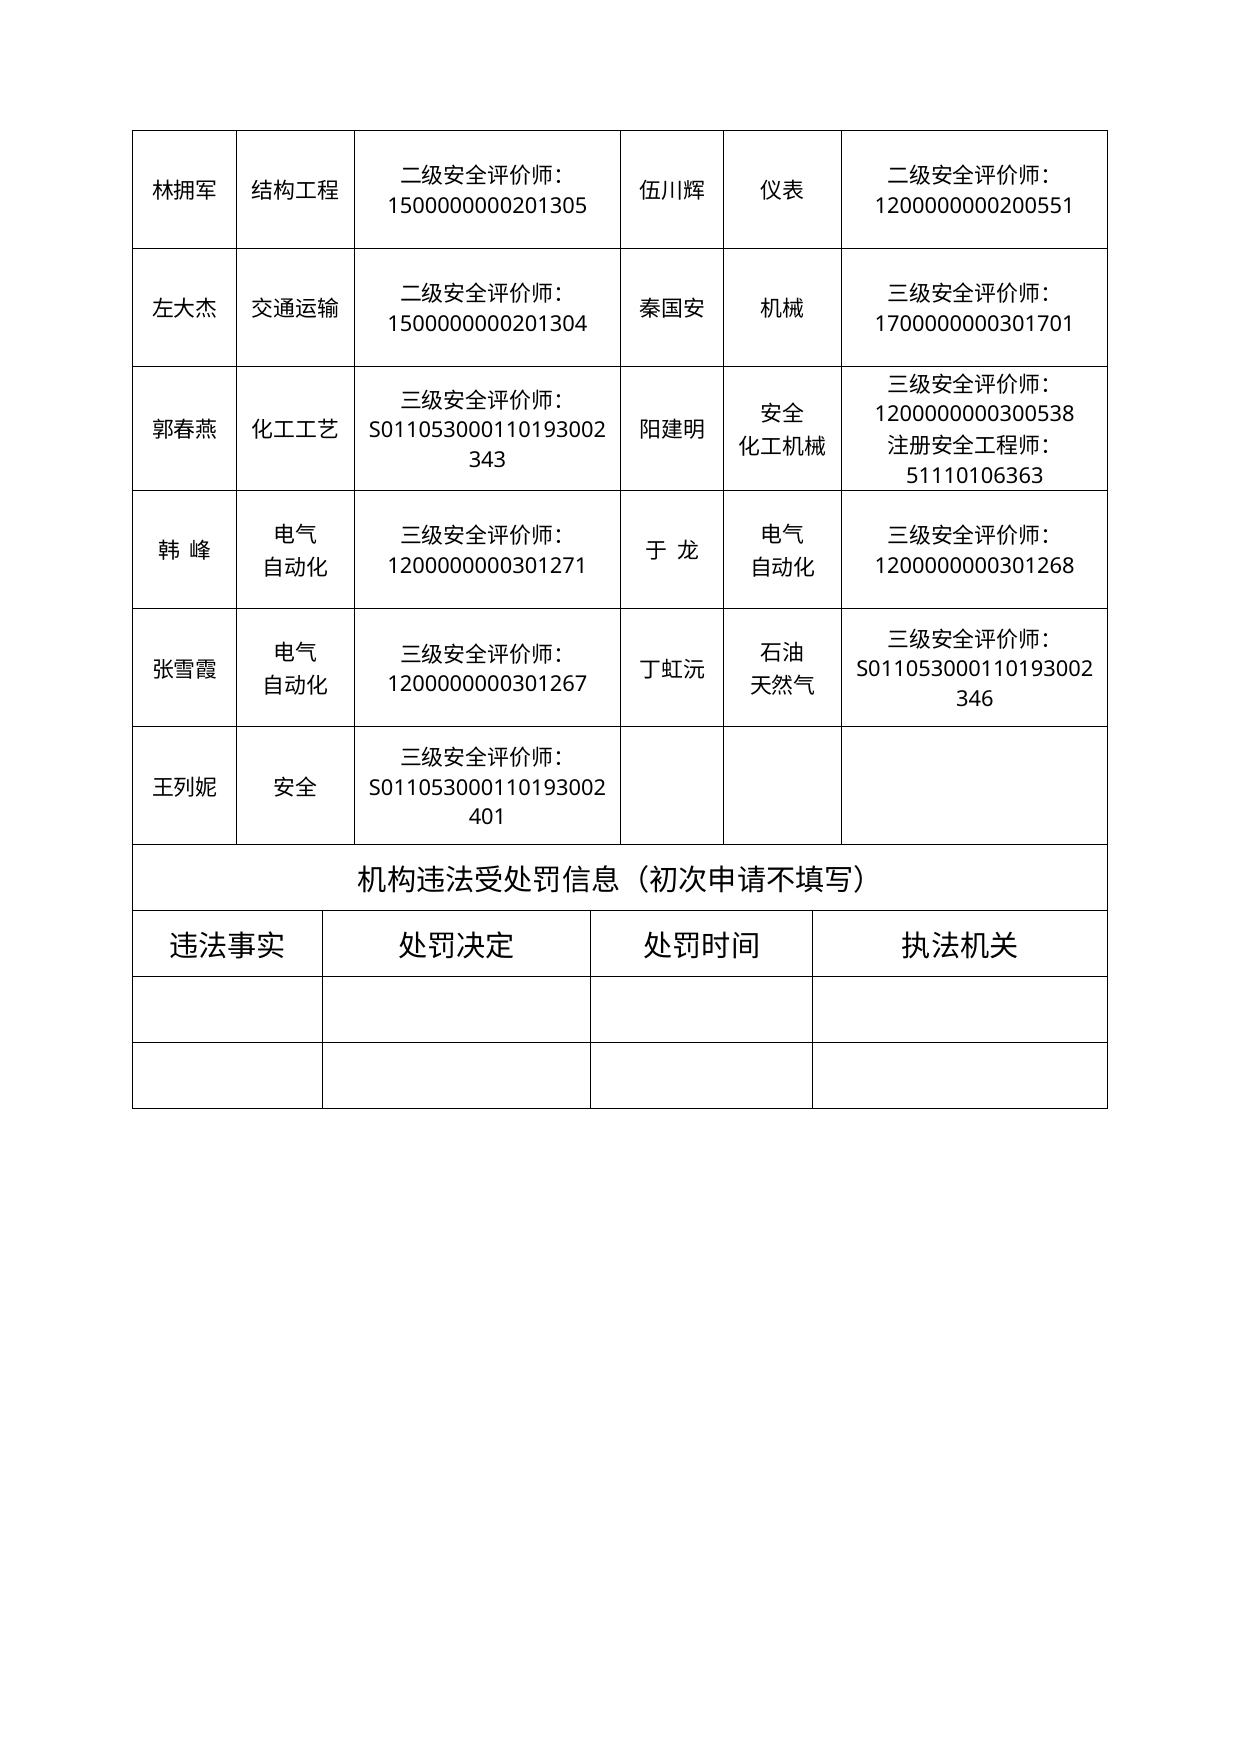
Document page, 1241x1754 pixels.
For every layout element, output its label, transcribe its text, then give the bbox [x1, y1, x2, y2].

table_cell 秦国安 [621, 249, 723, 366]
table_cell 执法机关 [813, 911, 1107, 976]
table_cell 二级安全评价师： 1500000000201304 [355, 249, 620, 366]
table_cell 于 龙 [621, 491, 723, 608]
table_cell 王列妮 [133, 727, 236, 844]
table_cell [323, 977, 590, 1042]
table_cell 丁虹沅 [621, 609, 723, 726]
table_cell 阳建明 [621, 367, 723, 490]
table_cell 郭春燕 [133, 367, 236, 490]
table_cell 处罚时间 [591, 911, 812, 976]
table_cell 林拥军 [133, 131, 236, 248]
table_cell 电气 自动化 [724, 491, 841, 608]
table_cell 三级安全评价师： 1200000000300538 注册安全工程师： 51110106363 [842, 367, 1107, 490]
table_cell 化工工艺 [237, 367, 354, 490]
table_cell 电气 自动化 [237, 491, 354, 608]
table_cell [621, 727, 723, 844]
table_cell 仪表 [724, 131, 841, 248]
table_cell [133, 1043, 322, 1108]
table_cell 安全 [237, 727, 354, 844]
table_cell 二级安全评价师： 1500000000201305 [355, 131, 620, 248]
table_cell 三级安全评价师： 1200000000301271 [355, 491, 620, 608]
table_cell [724, 727, 841, 844]
table_cell [591, 977, 812, 1042]
table_cell 电气 自动化 [237, 609, 354, 726]
table_cell [133, 977, 322, 1042]
table_cell 三级安全评价师： S011053000110193002343 [355, 367, 620, 490]
table_cell 三级安全评价师： S011053000110193002401 [355, 727, 620, 844]
table_cell 石油 天然气 [724, 609, 841, 726]
table_cell [591, 1043, 812, 1108]
table_cell 交通运输 [237, 249, 354, 366]
table_cell 三级安全评价师： 1200000000301268 [842, 491, 1107, 608]
table_cell 处罚决定 [323, 911, 590, 976]
table_cell 左大杰 [133, 249, 236, 366]
table_cell 三级安全评价师： 1200000000301267 [355, 609, 620, 726]
table_cell [323, 1043, 590, 1108]
table_cell 二级安全评价师： 1200000000200551 [842, 131, 1107, 248]
table_cell 韩 峰 [133, 491, 236, 608]
table_cell 机械 [724, 249, 841, 366]
table_cell [813, 977, 1107, 1042]
table_cell 张雪霞 [133, 609, 236, 726]
table_cell 安全 化工机械 [724, 367, 841, 490]
table_cell [842, 727, 1107, 844]
table_cell 伍川辉 [621, 131, 723, 248]
table_cell 三级安全评价师： 1700000000301701 [842, 249, 1107, 366]
table_cell 三级安全评价师： S011053000110193002346 [842, 609, 1107, 726]
table_cell 违法事实 [133, 911, 322, 976]
table_cell 机构违法受处罚信息（初次申请不填写） [133, 845, 1107, 910]
table_cell 结构工程 [237, 131, 354, 248]
table_cell [813, 1043, 1107, 1108]
